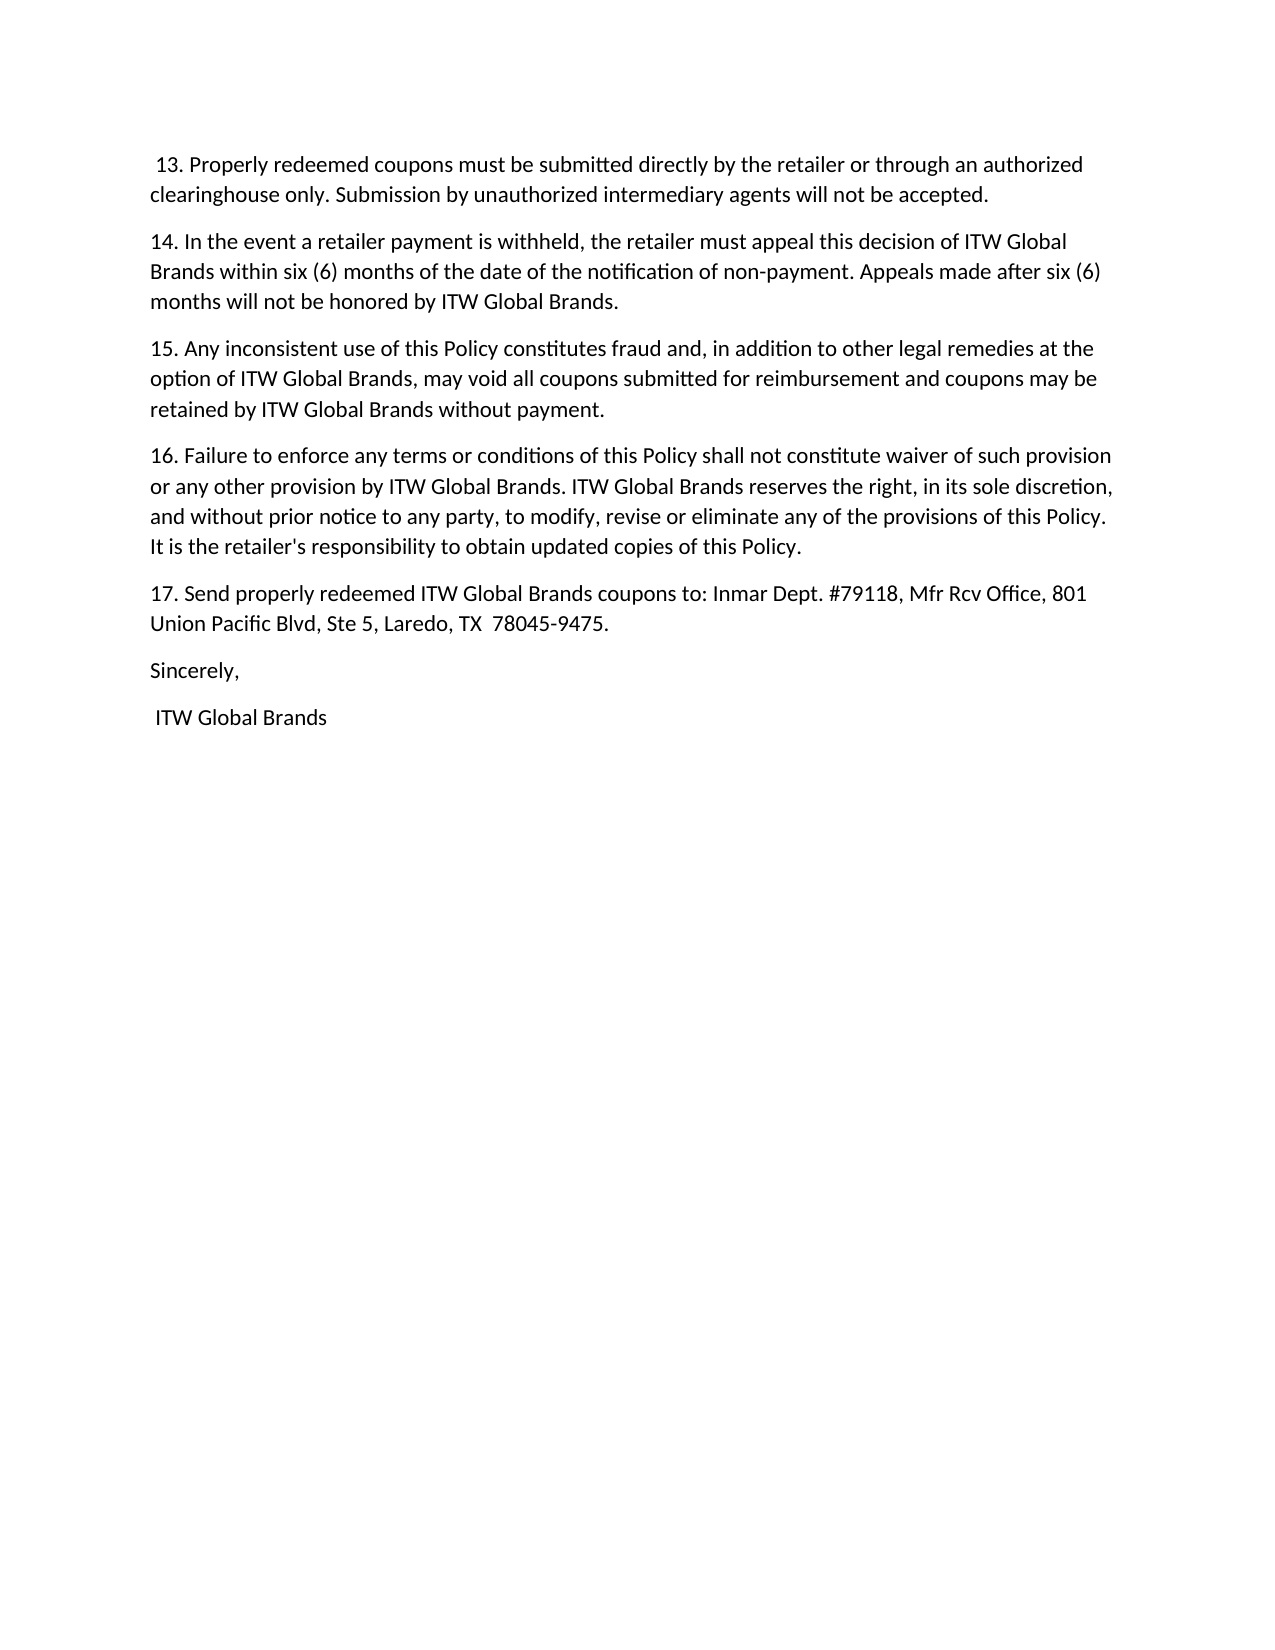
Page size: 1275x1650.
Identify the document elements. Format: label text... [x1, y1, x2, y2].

text ITW Global Brands [150, 703, 1125, 731]
text 14. In the event a retailer payment is withheld, the retailer must appeal this decision of ITW Global Brands within six (6) months of the date of the notification of non-payment. Appeals made after six (6) months will not be honored by ITW Global Brands. [150, 227, 1125, 316]
text 15. Any inconsistent use of this Policy constitutes fraud and, in addition to other legal remedies at the option of ITW Global Brands, may void all coupons submitted for reimbursement and coupons may be retained by ITW Global Brands without payment. [150, 334, 1125, 423]
text 13. Properly redeemed coupons must be submitted directly by the retailer or through an authorized clearinghouse only. Submission by unauthorized intermediary agents will not be accepted. [150, 150, 1125, 208]
text 16. Failure to enforce any terms or conditions of this Policy shall not constitute waiver of such provision or any other provision by ITW Global Brands. ITW Global Brands reserves the right, in its sole discretion, and without prior notice to any party, to modify, revise or eliminate any of the provisions of this Policy. It is the retailer's responsibility to obtain updated copies of this Policy. [150, 442, 1125, 560]
text 17. Send properly redeemed ITW Global Brands coupons to: Inmar Dept. #79118, Mfr Rcv Office, 801 Union Pacific Blvd, Ste 5, Laredo, TX 78045-9475. [150, 579, 1125, 637]
text Sincerely, [150, 656, 1125, 684]
